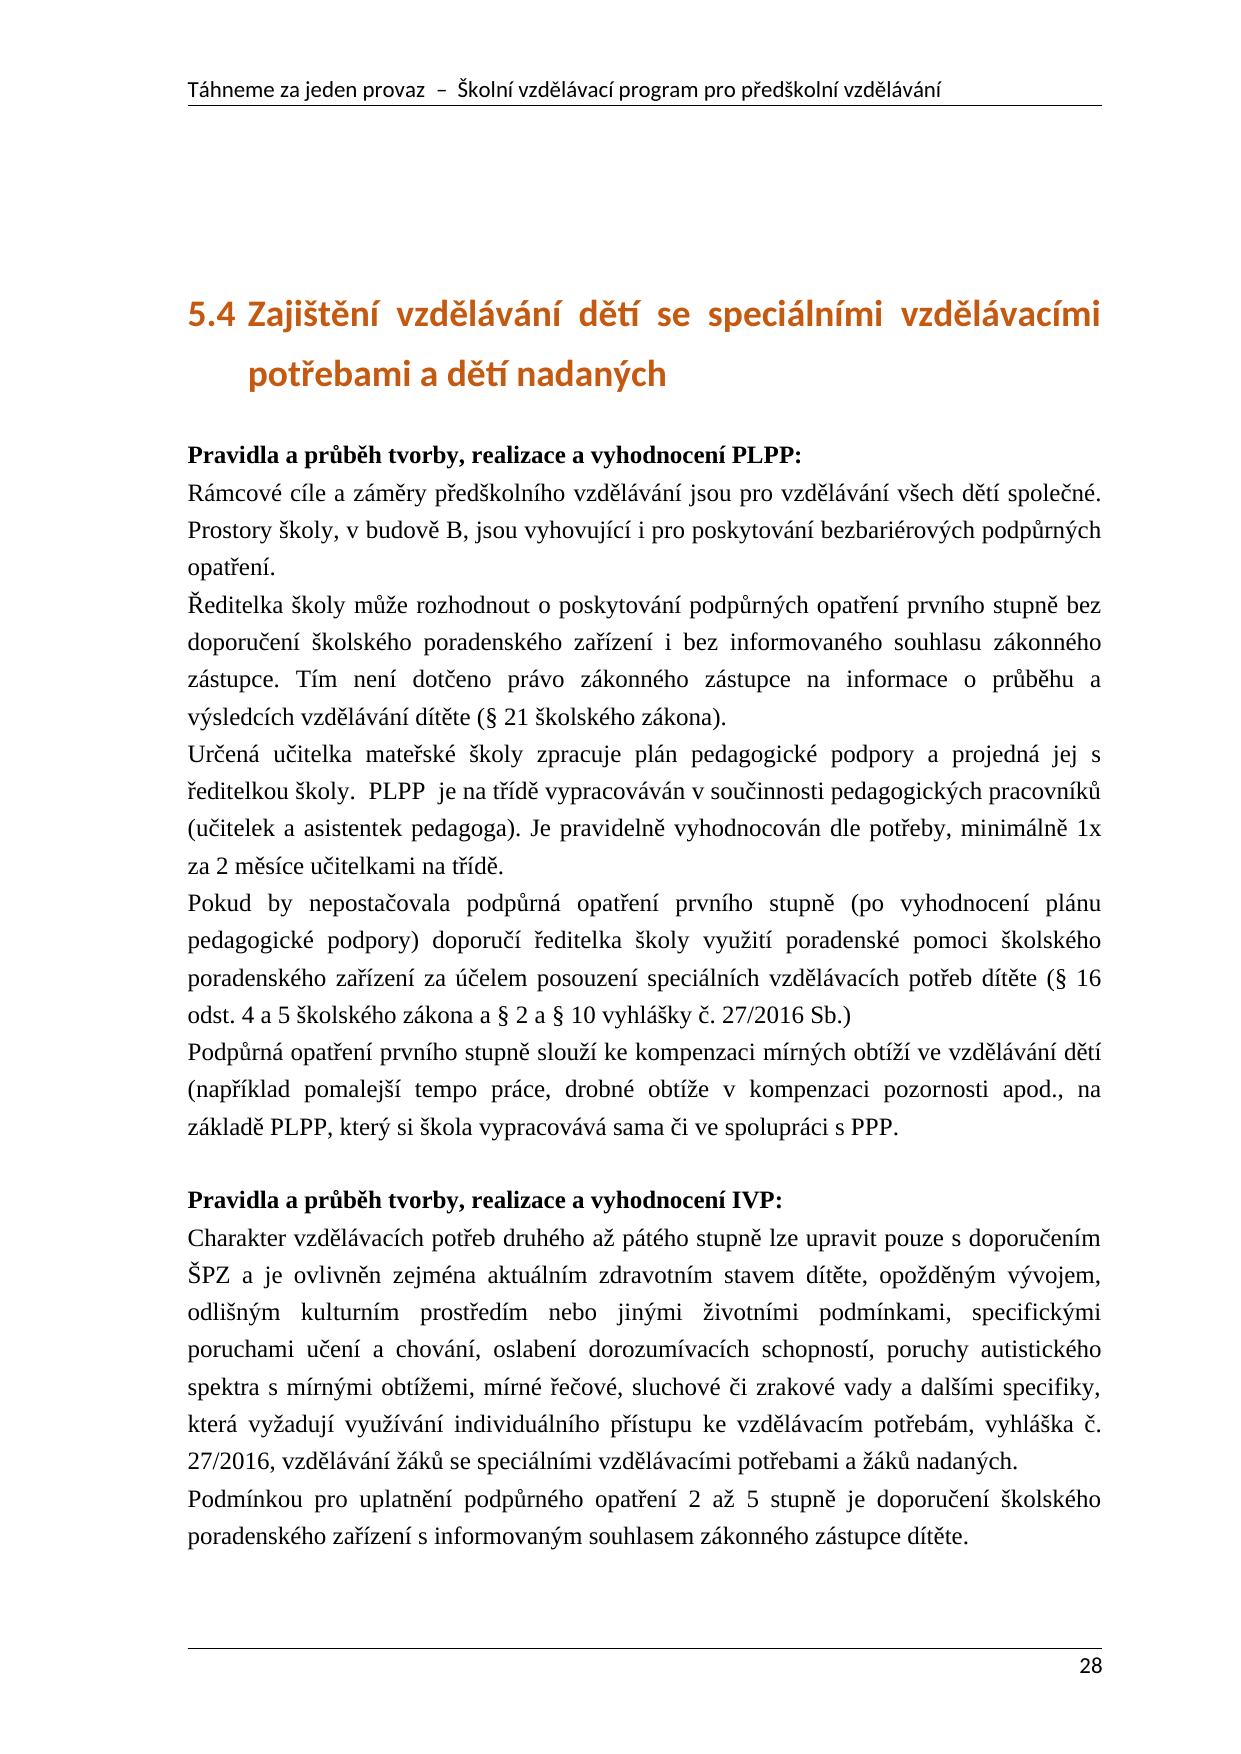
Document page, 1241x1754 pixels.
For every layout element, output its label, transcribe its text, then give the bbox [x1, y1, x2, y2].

text Rámcové cíle a záměry předškolního vzdělávání jsou pro vzdělávání všech dětí společné. Prostory školy, v budově B, jsou vyhovující i pro poskytování bezbariérových podpůrných opatření. [187, 478, 1102, 581]
text Pravidla a průběh tvorby, realizace a vyhodnocení IVP: [187, 1185, 1102, 1214]
text Určená učitelka mateřské školy zpracuje plán pedagogické podpory a projedná jej s ředitelkou školy. PLPP je na třídě vypracováván v součinnosti pedagogických pracovníků (učitelek a asistentek pedagoga). Je pravidelně vyhodnocován dle potřeby, minimálně 1x za 2 měsíce učitelkami na třídě. [187, 739, 1102, 879]
subtitle Zajištění vzdělávání dětí se speciálními vzdělávacími potřebami a dětí nadaných [187, 290, 1102, 396]
text Podmínkou pro uplatnění podpůrného opatření 2 až 5 stupně je doporučení školského poradenského zařízení s informovaným souhlasem zákonného zástupce dítěte. [187, 1484, 1102, 1550]
text Pravidla a průběh tvorby, realizace a vyhodnocení PLPP: [187, 441, 1102, 469]
text Pokud by nepostačovala podpůrná opatření prvního stupně (po vyhodnocení plánu pedagogické podpory) doporučí ředitelka školy využití poradenské pomoci školského poradenského zařízení za účelem posouzení speciálních vzdělávacích potřeb dítěte (§ 16 odst. 4 a 5 školského zákona a § 2 a § 10 vyhlášky č. 27/2016 Sb.) [187, 888, 1102, 1029]
text Charakter vzdělávacích potřeb druhého až pátého stupně lze upravit pouze s doporučením ŠPZ a je ovlivněn zejména aktuálním zdravotním stavem dítěte, opožděným vývojem, odlišným kulturním prostředím nebo jinými životními podmínkami, specifickými poruchami učení a chování, oslabení dorozumívacích schopností, poruchy autistického spektra s mírnými obtížemi, mírné řečové, sluchové či zrakové vady a dalšími specifiky, která vyžadují využívání individuálního přístupu ke vzdělávacím potřebám, vyhláška č. 27/2016, vzdělávání žáků se speciálními vzdělávacími potřebami a žáků nadaných. [187, 1223, 1102, 1475]
text Podpůrná opatření prvního stupně slouží ke kompenzaci mírných obtíží ve vzdělávání dětí (například pomalejší tempo práce, drobné obtíže v kompenzaci pozornosti apod., na základě PLPP, který si škola vypracovává sama či ve spolupráci s PPP. [187, 1037, 1102, 1141]
text Ředitelka školy může rozhodnout o poskytování podpůrných opatření prvního stupně bez doporučení školského poradenského zařízení i bez informovaného souhlasu zákonného zástupce. Tím není dotčeno právo zákonného zástupce na informace o průběhu a výsledcích vzdělávání dítěte (§ 21 školského zákona). [187, 590, 1102, 730]
